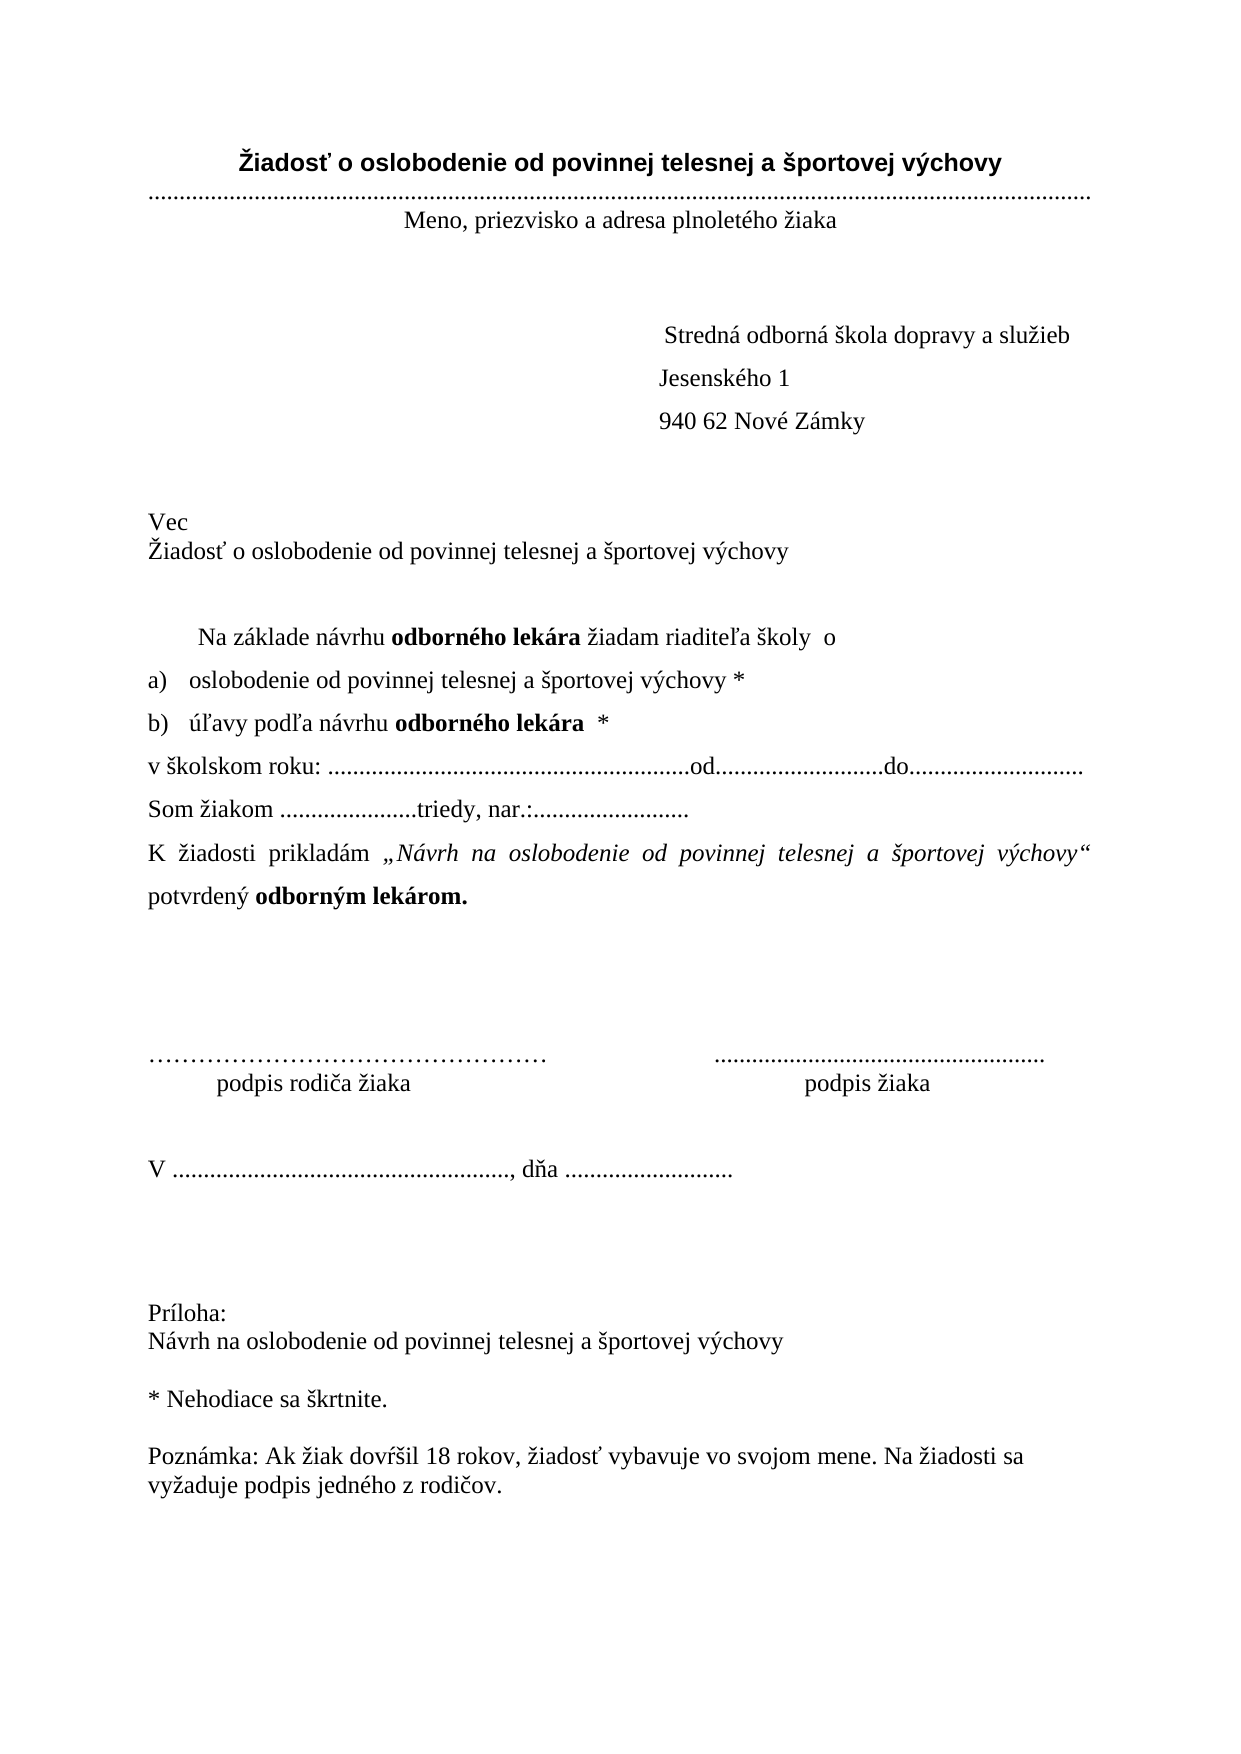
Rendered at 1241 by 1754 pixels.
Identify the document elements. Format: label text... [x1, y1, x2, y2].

text v školskom roku: ..........................................................od...........................do............................ [148, 751, 1093, 780]
text Príloha: [148, 1298, 1093, 1326]
text Na základe návrhu odborného lekára žiadam riaditeľa školy o [148, 622, 1093, 651]
text Návrh na oslobodenie od povinnej telesnej a športovej výchovy [148, 1326, 1093, 1355]
text V ......................................................, dňa ........................... [148, 1154, 1093, 1183]
text Žiadosť o oslobodenie od povinnej telesnej a športovej výchovy [148, 536, 1093, 564]
text Som žiakom ......................triedy, nar.:......................... [148, 794, 1093, 823]
text Meno, priezvisko a adresa plnoletého žiaka [148, 205, 1093, 234]
subtitle Žiadosť o oslobodenie od povinnej telesnej a športovej výchovy [148, 148, 1093, 176]
text ....................................................................................................................................................... [148, 176, 1093, 205]
text K žiadosti prikladám „Návrh na oslobodenie od povinnej telesnej a športovej výchovy“ potvrdený odborným lekárom. [148, 838, 1093, 909]
text Vec [148, 507, 1093, 536]
text Jesenského 1 [148, 363, 1093, 392]
text Stredná odborná škola dopravy a služieb [148, 320, 1093, 349]
text * Nehodiace sa škrtnite. [148, 1384, 1093, 1413]
text 940 62 Nové Zámky [148, 406, 1093, 435]
text Poznámka: Ak žiak dovŕšil 18 rokov, žiadosť vybavuje vo svojom mene. Na žiadosti sa vyžaduje podpis jedného z rodičov. [148, 1441, 1093, 1499]
text podpis rodiča žiaka podpis žiaka [148, 1068, 1093, 1096]
list oslobodenie od povinnej telesnej a športovej výchovy * [148, 665, 1093, 694]
text ………………………………………… ..................................................... [148, 1039, 1093, 1068]
list úľavy podľa návrhu odborného lekára * [148, 708, 1093, 737]
